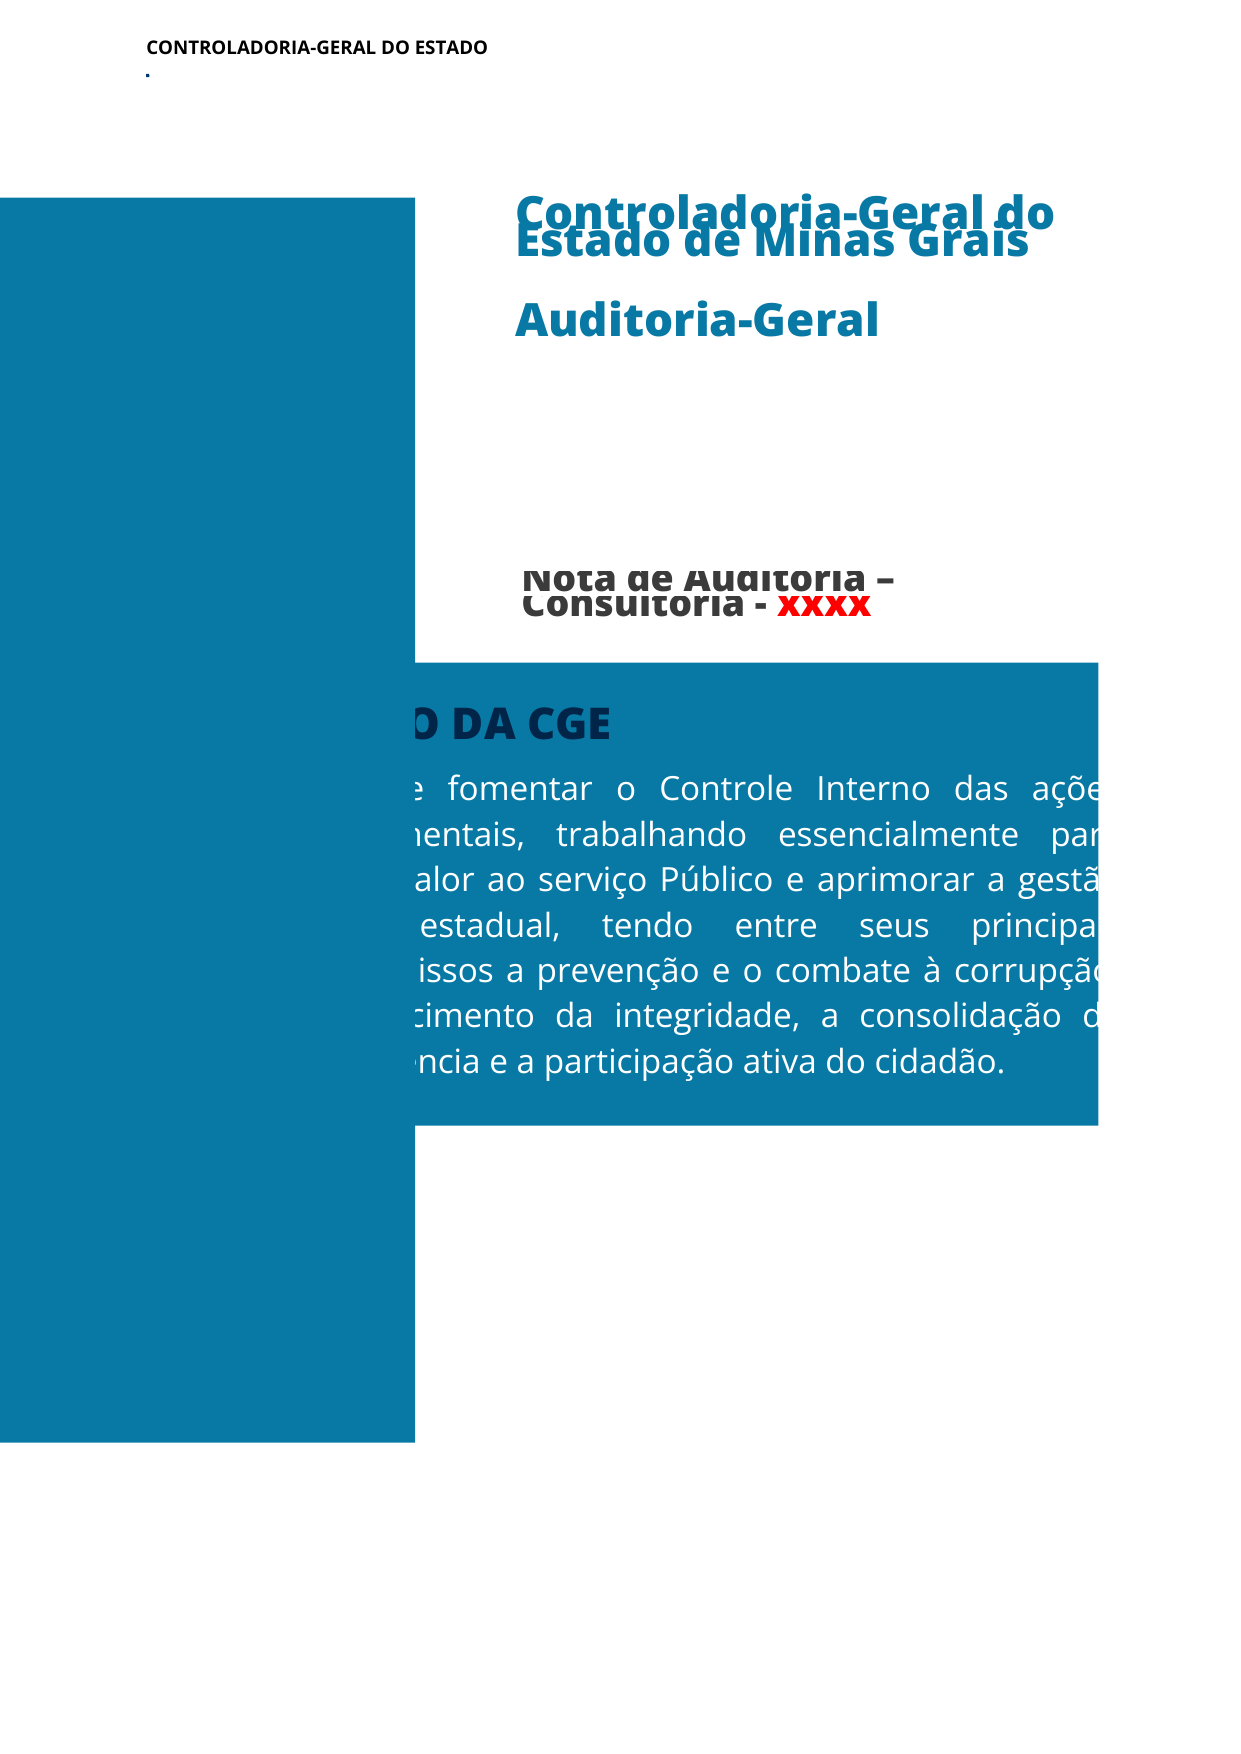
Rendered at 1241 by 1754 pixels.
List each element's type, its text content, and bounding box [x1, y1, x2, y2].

text MISSÃO DA CGE [416, 693, 1122, 753]
text Exercer e fomentar o Controle Interno das ações governamentais, trabalhando essencialmente para agregar valor ao serviço Público e aprimorar a gestão pública estadual, tendo entre seus principais compromissos a prevenção e o combate à corrupção, o fortalecimento da integridade, a consolidação da transparência e a participação ativa do cidadão. [416, 765, 1122, 1083]
